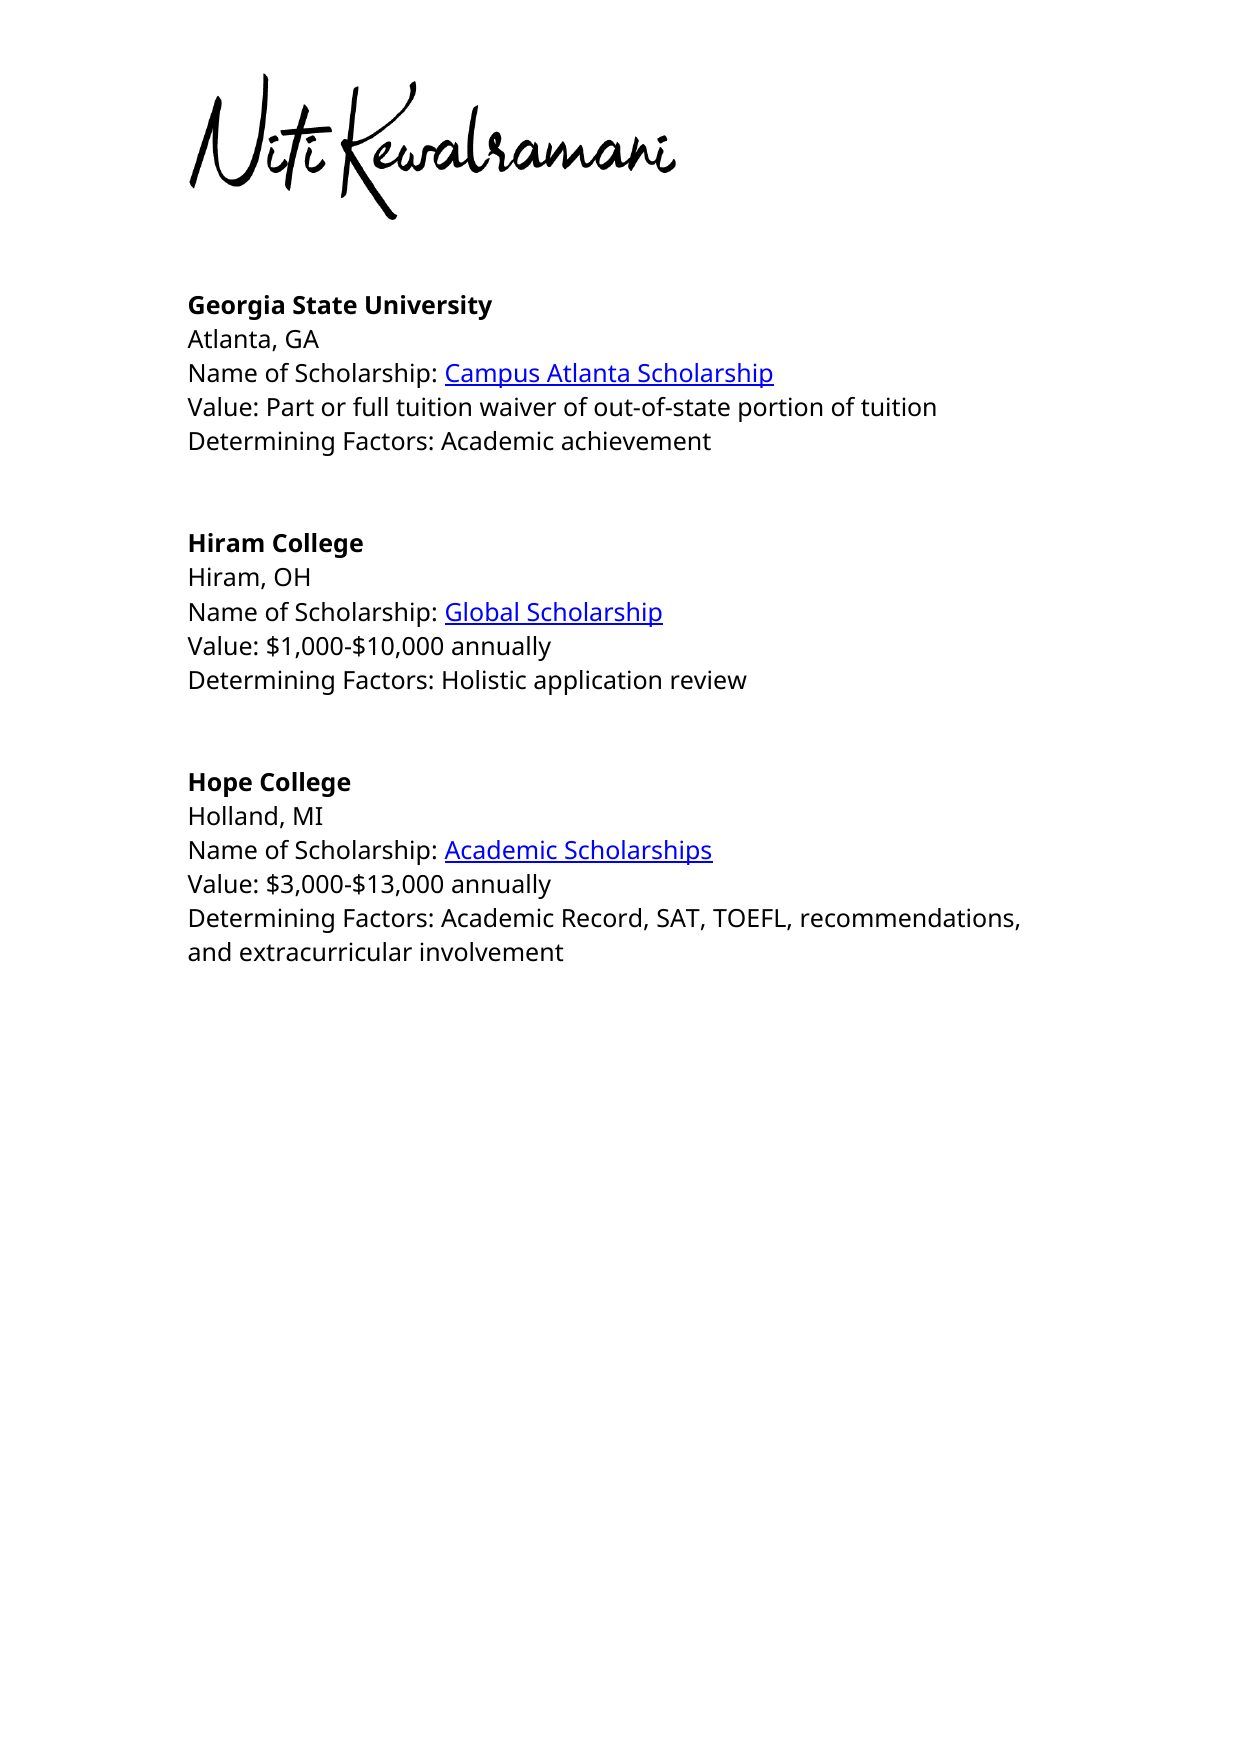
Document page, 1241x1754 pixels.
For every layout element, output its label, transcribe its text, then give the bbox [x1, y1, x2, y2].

list Hiram, OH [187, 560, 1053, 594]
list Value: $3,000-$13,000 annually [187, 867, 1053, 901]
list Atlanta, GA [187, 322, 1053, 356]
list Hope College [187, 764, 1053, 798]
list Name of Scholarship: Campus Atlanta Scholarship [187, 356, 1053, 390]
list Determining Factors: Academic Record, SAT, TOEFL, recommendations, and extracurricular involvement [187, 901, 1053, 969]
list Value: Part or full tuition waiver of out-of-state portion of tuition [187, 390, 1053, 424]
picture [187, 73, 676, 220]
list Value: $1,000-$10,000 annually [187, 628, 1053, 662]
list Holland, MI [187, 798, 1053, 833]
list Determining Factors: Holistic application review [187, 662, 1053, 696]
list Name of Scholarship: Global Scholarship [187, 594, 1053, 628]
list Georgia State University [187, 288, 1053, 322]
list Hiram College [187, 526, 1053, 560]
list Name of Scholarship: Academic Scholarships [187, 833, 1053, 867]
list Determining Factors: Academic achievement [187, 424, 1053, 458]
